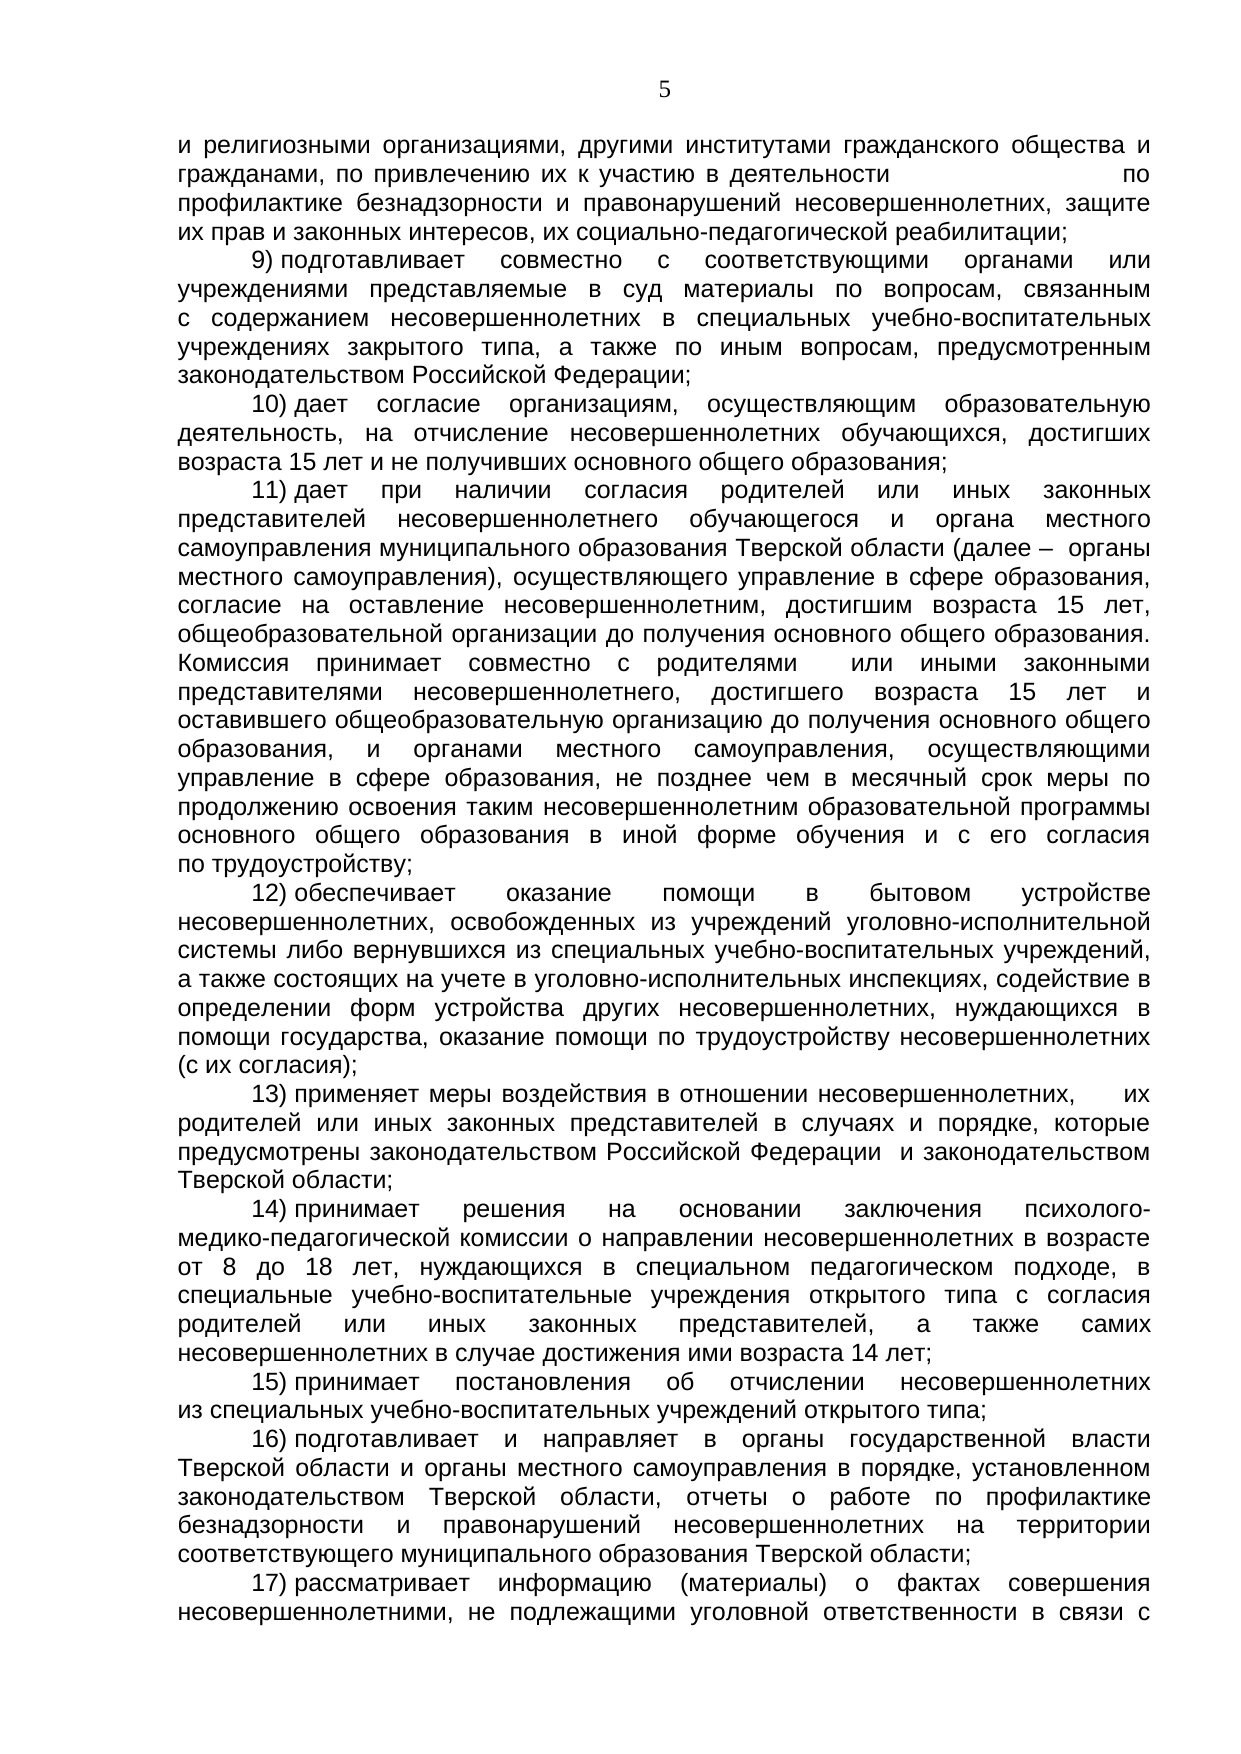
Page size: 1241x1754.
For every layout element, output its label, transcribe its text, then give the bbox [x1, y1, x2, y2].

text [177, 1568, 1152, 1626]
text 13) применяет меры воздействия в отношении несовершеннолетних, их родителей или иных законных представителей в случаях и порядке, которые предусмотрены законодательством Российской Федерации и законодательством Тверской области; [177, 1079, 1152, 1194]
text 15) принимает постановления об отчислении несовершеннолетних из специальных учебно-воспитательных учреждений открытого типа; [177, 1367, 1152, 1424]
text 12) обеспечивает оказание помощи в бытовом устройстве несовершеннолетних, освобожденных из учреждений уголовно-исполнительной системы либо вернувшихся из специальных учебно-воспитательных учреждений, а также состоящих на учете в уголовно-исполнительных инспекциях, содействие в определении форм устройства других несовершеннолетних, нуждающихся в помощи государства, оказание помощи по трудоустройству несовершеннолетних (с их согласия); [177, 878, 1152, 1079]
text 9) подготавливает совместно с соответствующими органами или учреждениями представляемые в суд материалы по вопросам, связанным с содержанием несовершеннолетних в специальных учебно-воспитательных учреждениях закрытого типа, а также по иным вопросам, предусмотренным законодательством Российской Федерации; [177, 246, 1152, 389]
text 11) дает при наличии согласия родителей или иных законных представителей несовершеннолетнего обучающегося и органа местного самоуправления муниципального образования Тверской области (далее – органы местного самоуправления), осуществляющего управление в сфере образования, согласие на оставление несовершеннолетним, достигшим возраста 15 лет, общеобразовательной организации до получения основного общего образования. Комиссия принимает совместно с родителями или иными законными представителями несовершеннолетнего, достигшего возраста 15 лет и оставившего общеобразовательную организацию до получения основного общего образования, и органами местного самоуправления, осуществляющими управление в сфере образования, не позднее чем в месячный срок меры по продолжению освоения таким несовершеннолетним образовательной программы основного общего образования в иной форме обучения и с его согласия по трудоустройству; [177, 476, 1152, 878]
text 14) принимает решения на основании заключения психолого- медико-педагогической комиссии о направлении несовершеннолетних в возрасте от 8 до 18 лет, нуждающихся в специальном педагогическом подходе, в специальные учебно-воспитательные учреждения открытого типа с согласия родителей или иных законных представителей, а также самих несовершеннолетних в случае достижения ими возраста 14 лет; [177, 1194, 1152, 1367]
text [177, 131, 1152, 246]
text 16) подготавливает и направляет в органы государственной власти Тверской области и органы местного самоуправления в порядке, установленном законодательством Тверской области, отчеты о работе по профилактике безнадзорности и правонарушений несовершеннолетних на территории соответствующего муниципального образования Тверской области; [177, 1424, 1152, 1568]
text 10) дает согласие организациям, осуществляющим образовательную деятельность, на отчисление несовершеннолетних обучающихся, достигших возраста 15 лет и не получивших основного общего образования; [177, 389, 1152, 476]
